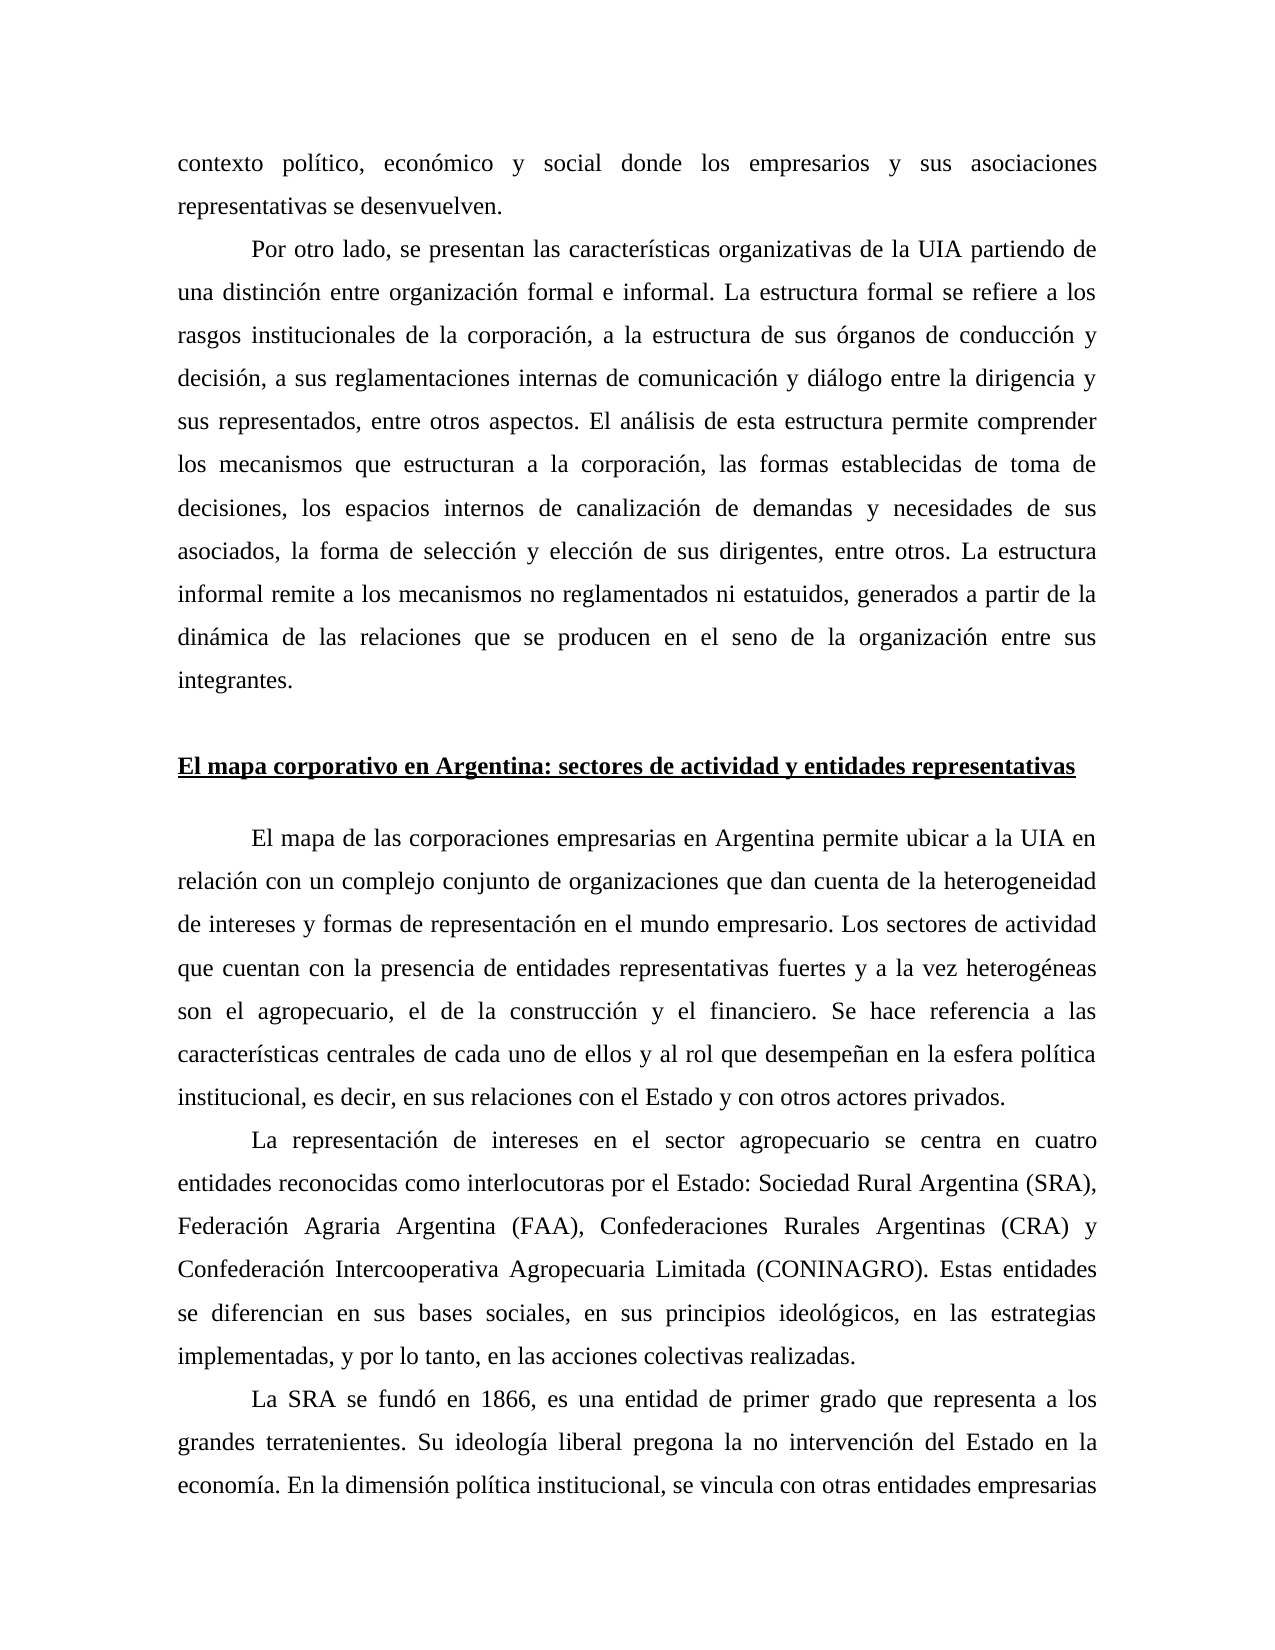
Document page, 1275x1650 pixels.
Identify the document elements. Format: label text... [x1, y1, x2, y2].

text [177, 148, 1098, 219]
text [177, 1384, 1098, 1499]
text Por otro lado, se presentan las características organizativas de partiendo de una distinción entre organización formal e informal. La estructura formal se refiere a los rasgos institucionales de la corporación, a la estructura de sus órganos de conducción y decisión, a sus reglamentaciones internas de comunicación y diálogo entre la dirigencia y sus representados, entre otros aspectos. El análisis de esta estructura permite comprender los mecanismos que estructuran a la corporación, las formas establecidas de toma de decisiones, los espacios internos de canalización de demandas y necesidades de sus asociados, la forma de selección y elección de sus dirigentes, entre otros. La estructura informal remite a los mecanismos no reglamentados ni estatuidos, generados a partir de la dinámica de las relaciones que se producen en el seno de la organización entre sus integrantes. [177, 234, 1098, 694]
text El mapa de las corporaciones empresarias en Argentina permite ubicar a la UIA en relación con un complejo conjunto de organizaciones que dan cuenta de la heterogeneidad de intereses y formas de representación en el mundo empresario. Los sectores de actividad que cuentan con la presencia de entidades representativas fuertes y a la vez heterogéneas son el agropecuario, el de la construcción y el financiero. Se hace referencia a las características centrales de cada uno de ellos y al rol que desempeñan en la esfera política institucional, es decir, en sus relaciones con el Estado y con otros actores privados. [177, 823, 1098, 1111]
text El mapa corporativo en Argentina: sectores de actividad y entidades representativas [177, 751, 1098, 780]
text La representación de intereses en el sector agropecuario se centra en cuatro entidades reconocidas como interlocutoras por el Estado: Sociedad Rural Argentina (SRA), Federación Agraria Argentina (FAA), Confederaciones Rurales Argentinas (CRA) y Confederación Intercooperativa Agropecuaria Limitada (CONINAGRO). Estas entidades se diferencian en sus bases sociales, en sus principios ideológicos, en las estrategias implementadas, y por lo tanto, en las acciones colectivas realizadas. [177, 1125, 1098, 1369]
